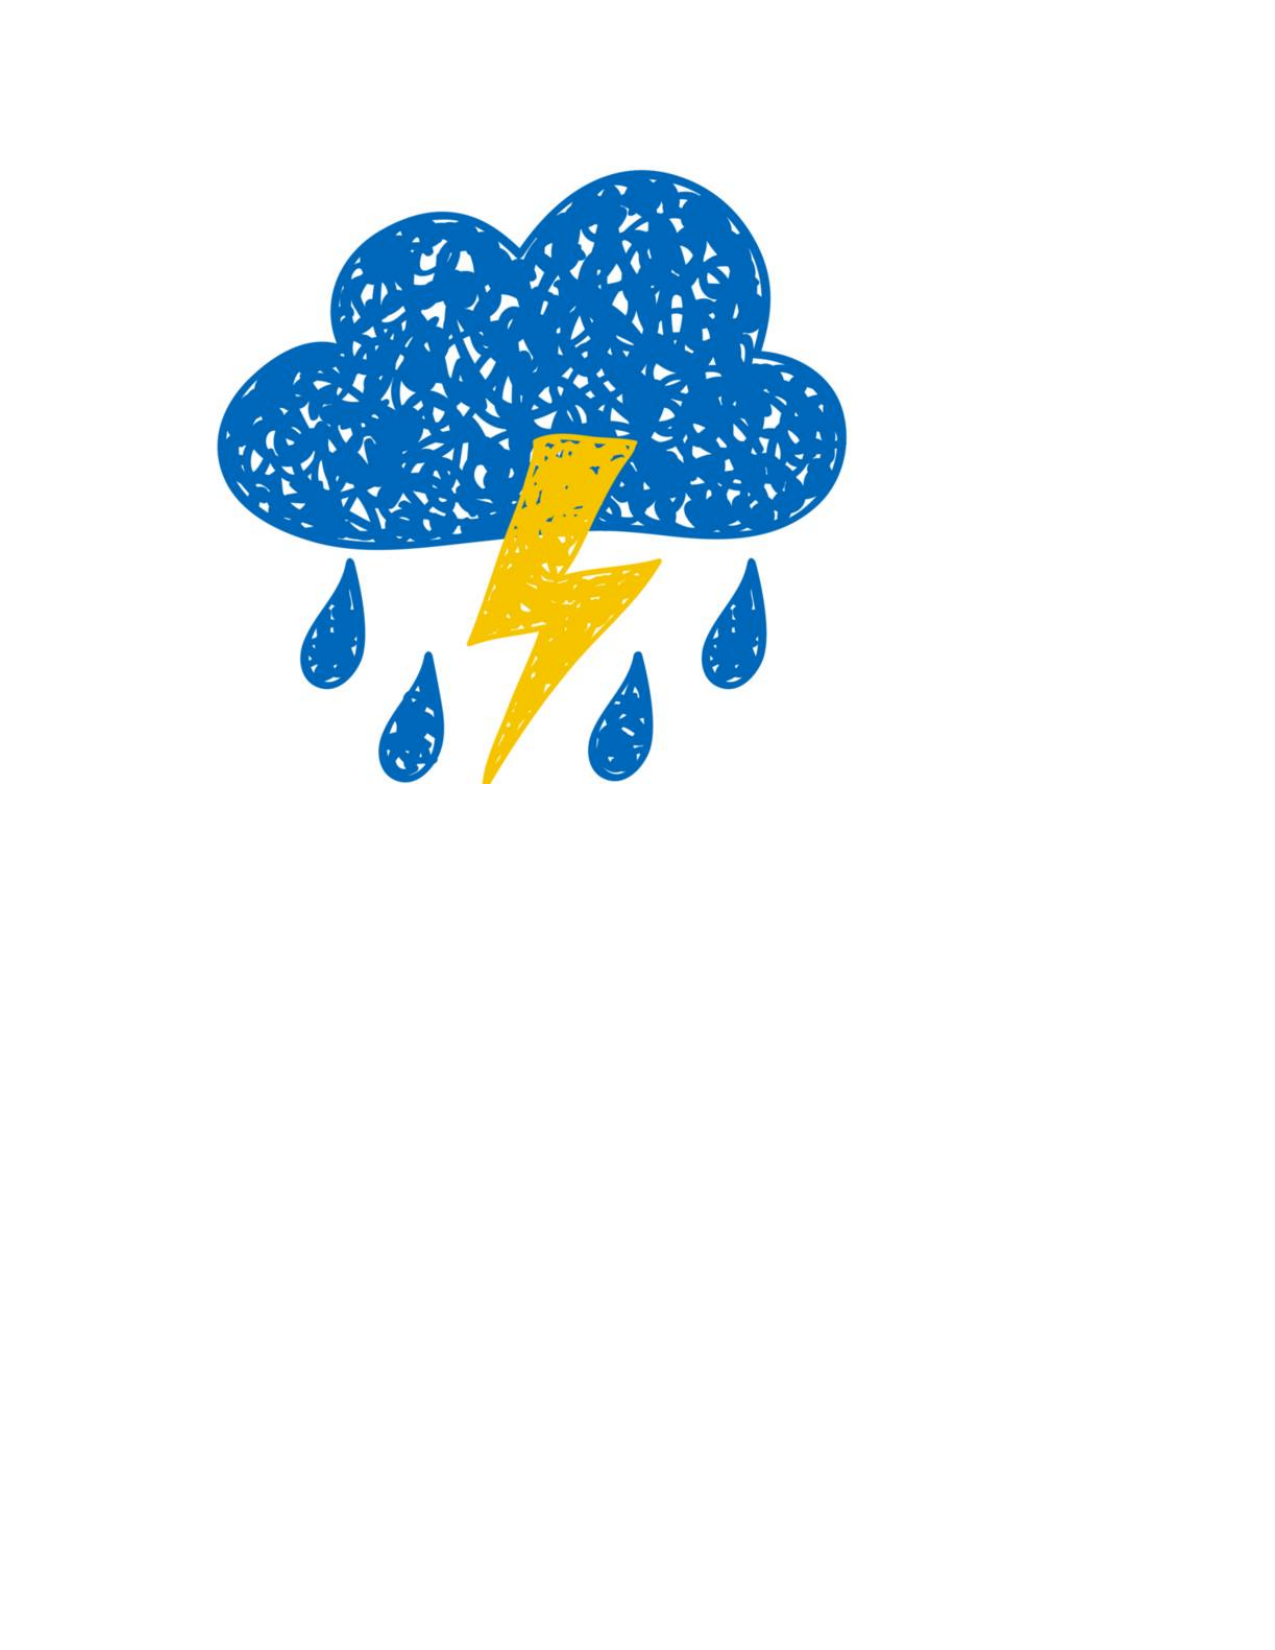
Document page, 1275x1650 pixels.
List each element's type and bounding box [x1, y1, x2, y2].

picture [150, 150, 880, 784]
